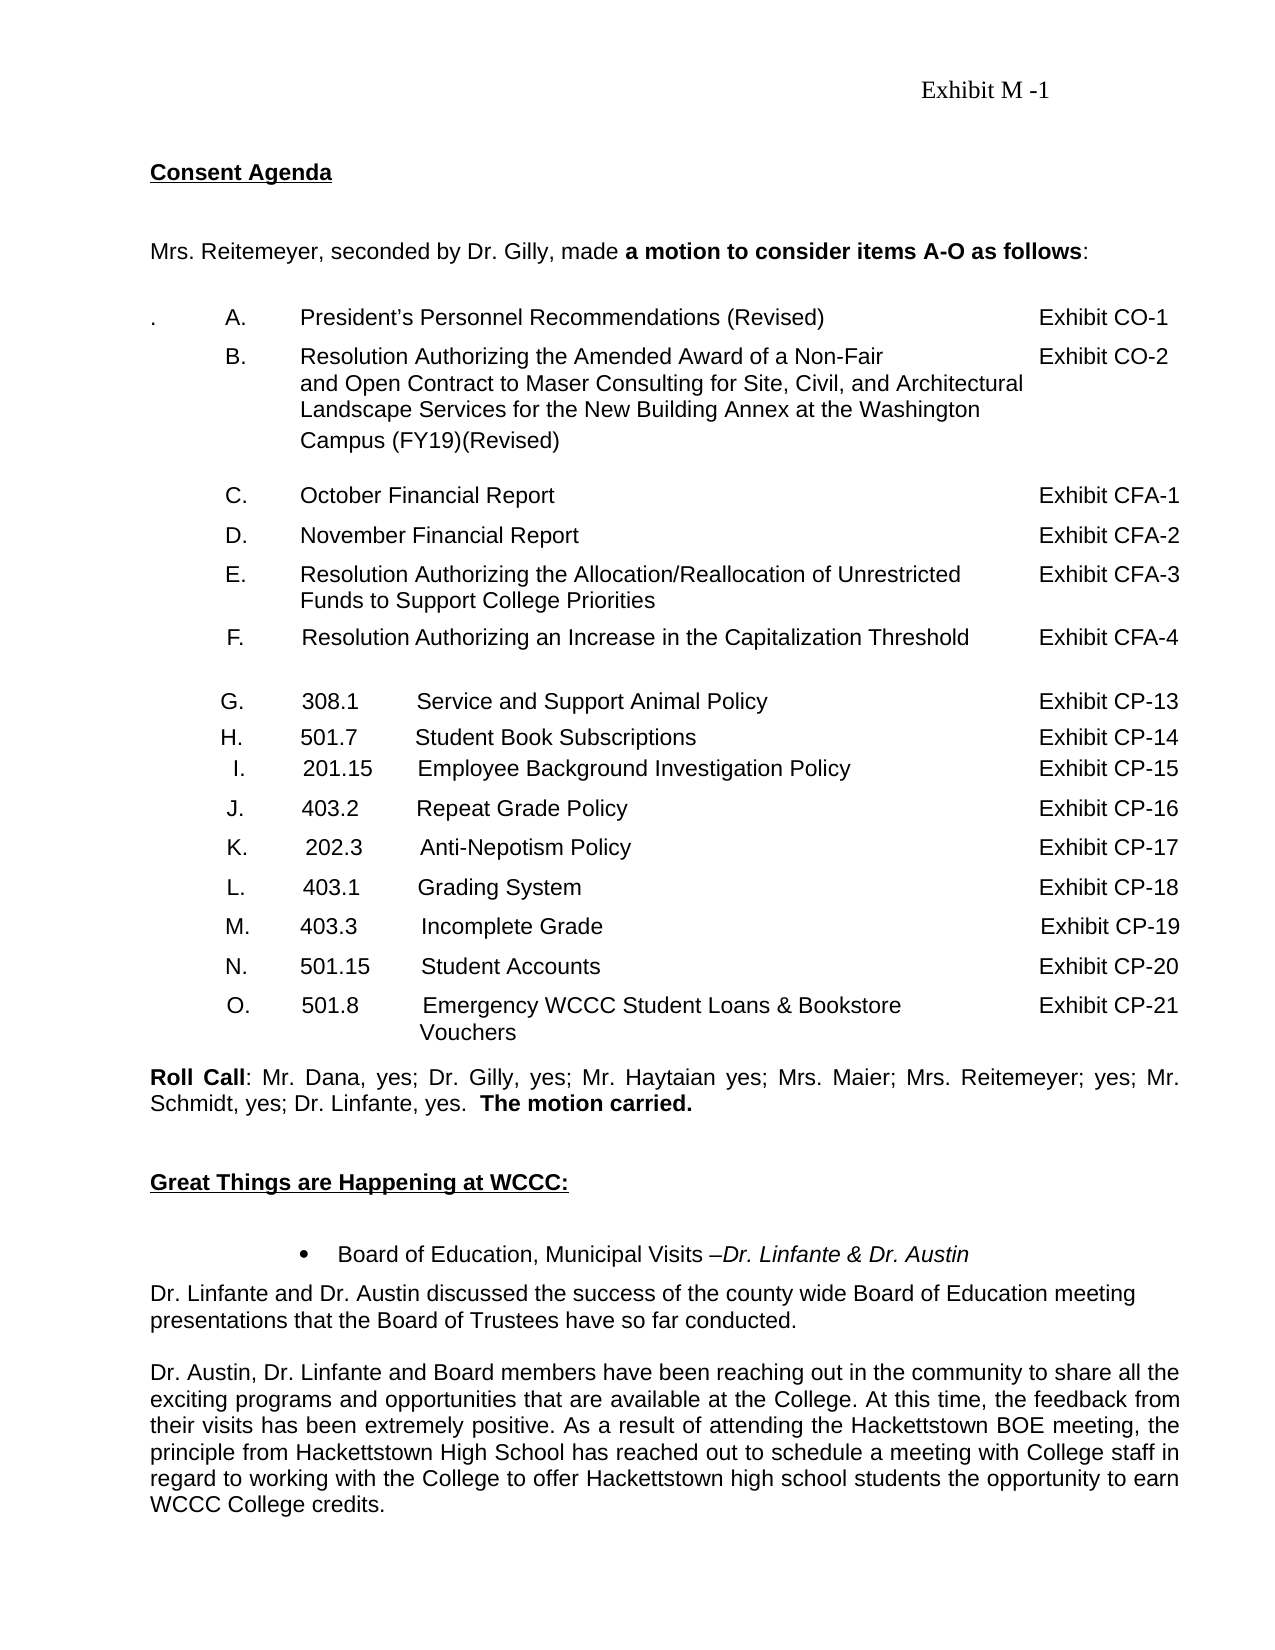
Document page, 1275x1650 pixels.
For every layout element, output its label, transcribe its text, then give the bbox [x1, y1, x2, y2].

text L. 403.1 Grading System Exhibit CP-18 [150, 874, 1228, 900]
text Funds to Support College Priorities [225, 587, 1181, 614]
text Great Things are Happening at WCCC: [150, 1169, 1181, 1195]
text Consent Agenda [150, 159, 1181, 185]
text H. 501.7 Student Book Subscriptions Exhibit CP-14 [150, 724, 1181, 750]
list Mrs. Reitemeyer, seconded by Dr. Gilly, made a motion to consider items A-O as follows: [150, 238, 1181, 264]
text C. October Financial Report Exhibit CFA-1 [150, 482, 1181, 508]
text D. November Financial Report Exhibit CFA-2 [150, 522, 1181, 548]
text N. 501.15 Student Accounts Exhibit CP-20 [225, 953, 1181, 979]
text B. Resolution Authorizing the Amended Award of a Non-Fair Exhibit CO-2 and Open Contract to Maser Consulting for Site, Civil, and Architectural [225, 343, 1181, 396]
text E. Resolution Authorizing the Allocation/Reallocation of Unrestricted Exhibit CFA-3 [150, 561, 1181, 587]
text I. 201.15 Employee Background Investigation Policy Exhibit CP-15 [150, 755, 1181, 782]
text O. 501.8 Emergency WCCC Student Loans & Bookstore Exhibit CP-21 [150, 992, 1181, 1018]
text K. 202.3 Anti-Nepotism Policy Exhibit CP-17 [150, 834, 1228, 861]
text Campus (FY19)(Revised) [150, 427, 1181, 453]
text F. Resolution Authorizing an Increase in the Capitalization Threshold Exhibit CFA-4 [150, 623, 1181, 650]
text . A. President’s Personnel Recommendations (Revised) Exhibit CO-1 [150, 304, 1181, 330]
text G. 308.1 Service and Support Animal Policy Exhibit CP-13 [150, 688, 1181, 714]
text Dr. Austin, Dr. Linfante and Board members have been reaching out in the community to share all the exciting programs and opportunities that are available at the College. At this time, the feedback from their visits has been extremely positive. As a result of attending the Hackettstown BOE meeting, the principle from Hackettstown High School has reached out to schedule a meeting with College staff in regard to working with the College to offer Hackettstown high school students the opportunity to earn WCCC College credits. [150, 1359, 1181, 1517]
text Vouchers [150, 1018, 1181, 1045]
text M. 403.3 Incomplete Grade Exhibit CP-19 [225, 913, 1181, 939]
text Landscape Services for the New Building Annex at the Washington [225, 396, 1181, 422]
text J. 403.2 Repeat Grade Policy Exhibit CP-16 [150, 795, 1181, 821]
text Dr. Linfante and Dr. Austin discussed the success of the county wide Board of Education meeting presentations that the Board of Trustees have so far conducted. [150, 1280, 1181, 1333]
list Board of Education, Municipal Visits –Dr. Linfante & Dr. Austin [300, 1241, 1181, 1267]
text Roll Call: Mr. Dana, yes; Dr. Gilly, yes; Mr. Haytaian yes; Mrs. Maier; Mrs. Reitemeyer; yes; Mr. Schmidt, yes; Dr. Linfante, yes. The motion carried. [150, 1063, 1181, 1116]
